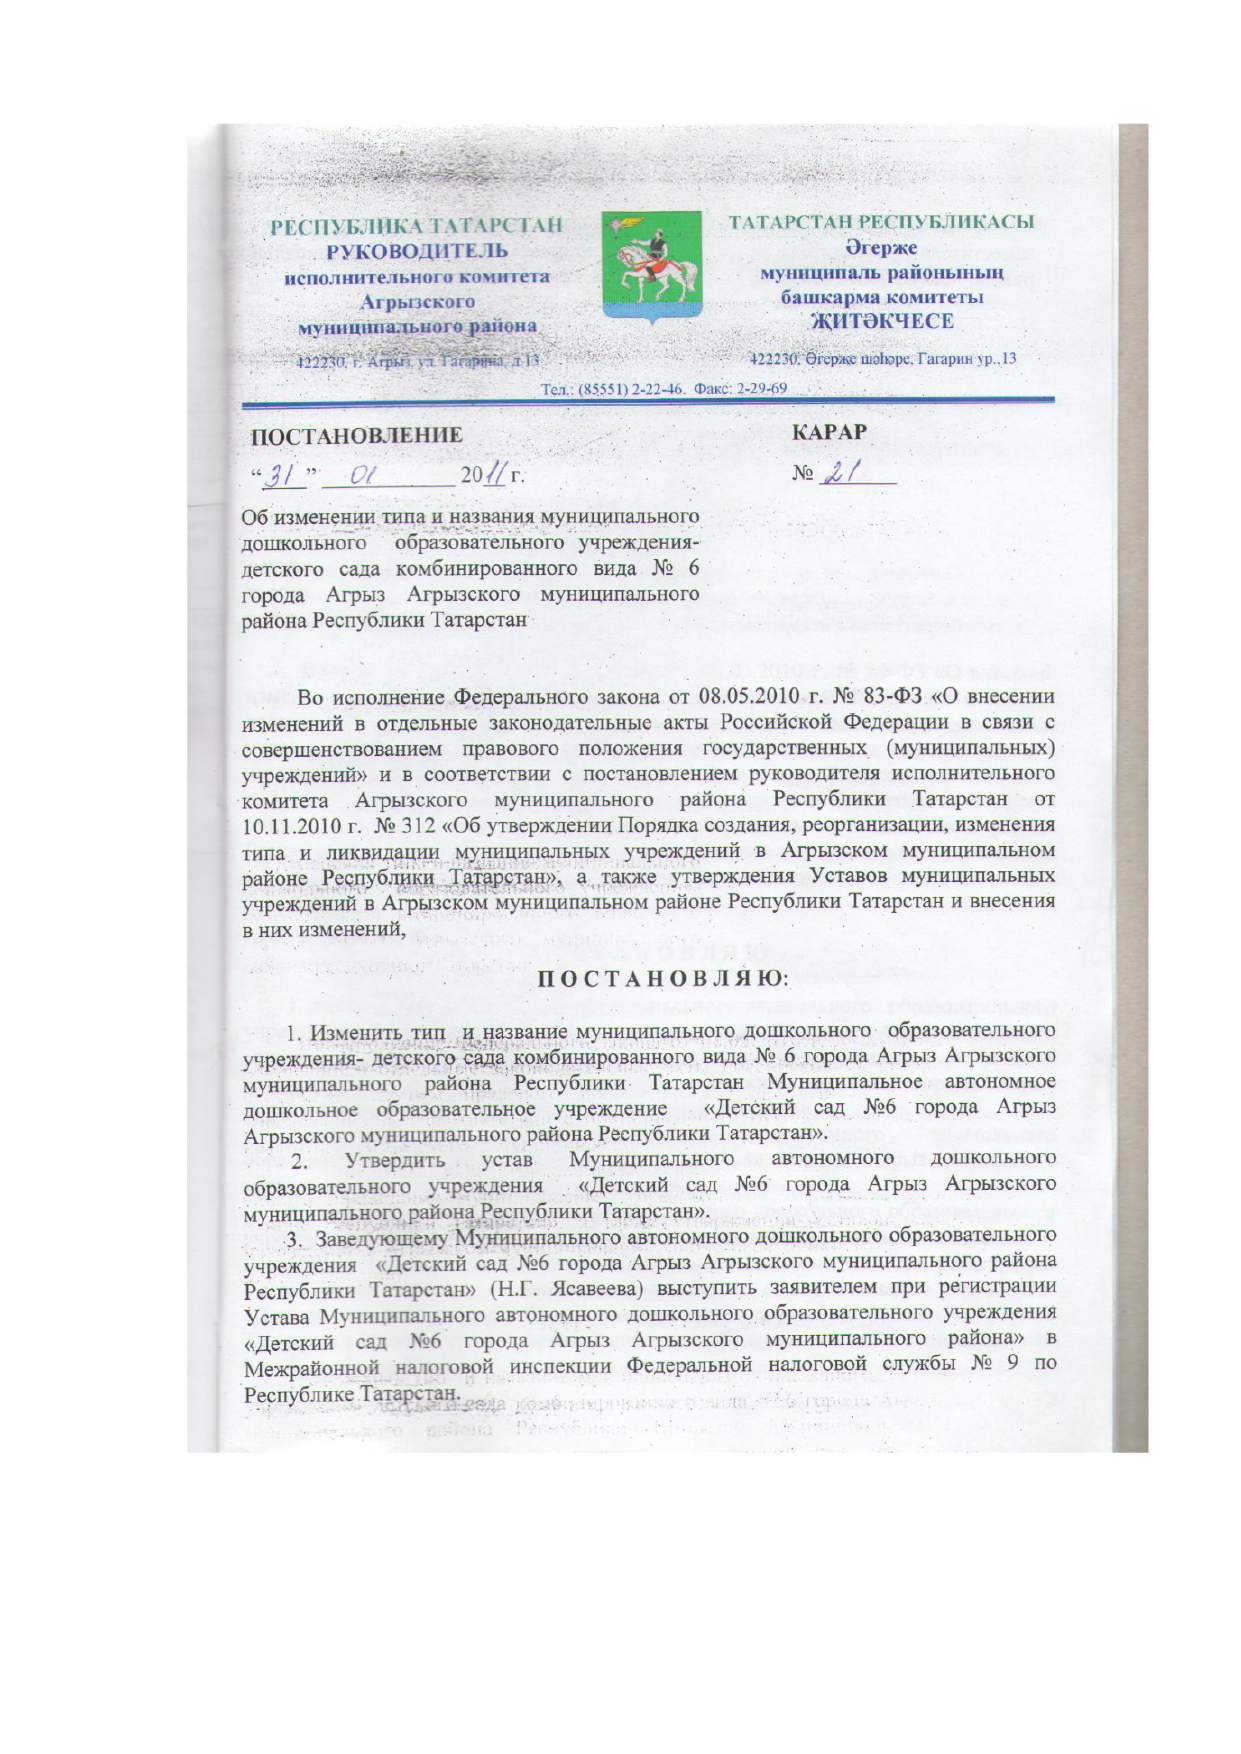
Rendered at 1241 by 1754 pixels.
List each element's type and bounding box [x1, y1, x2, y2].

picture [182, 120, 1156, 1456]
